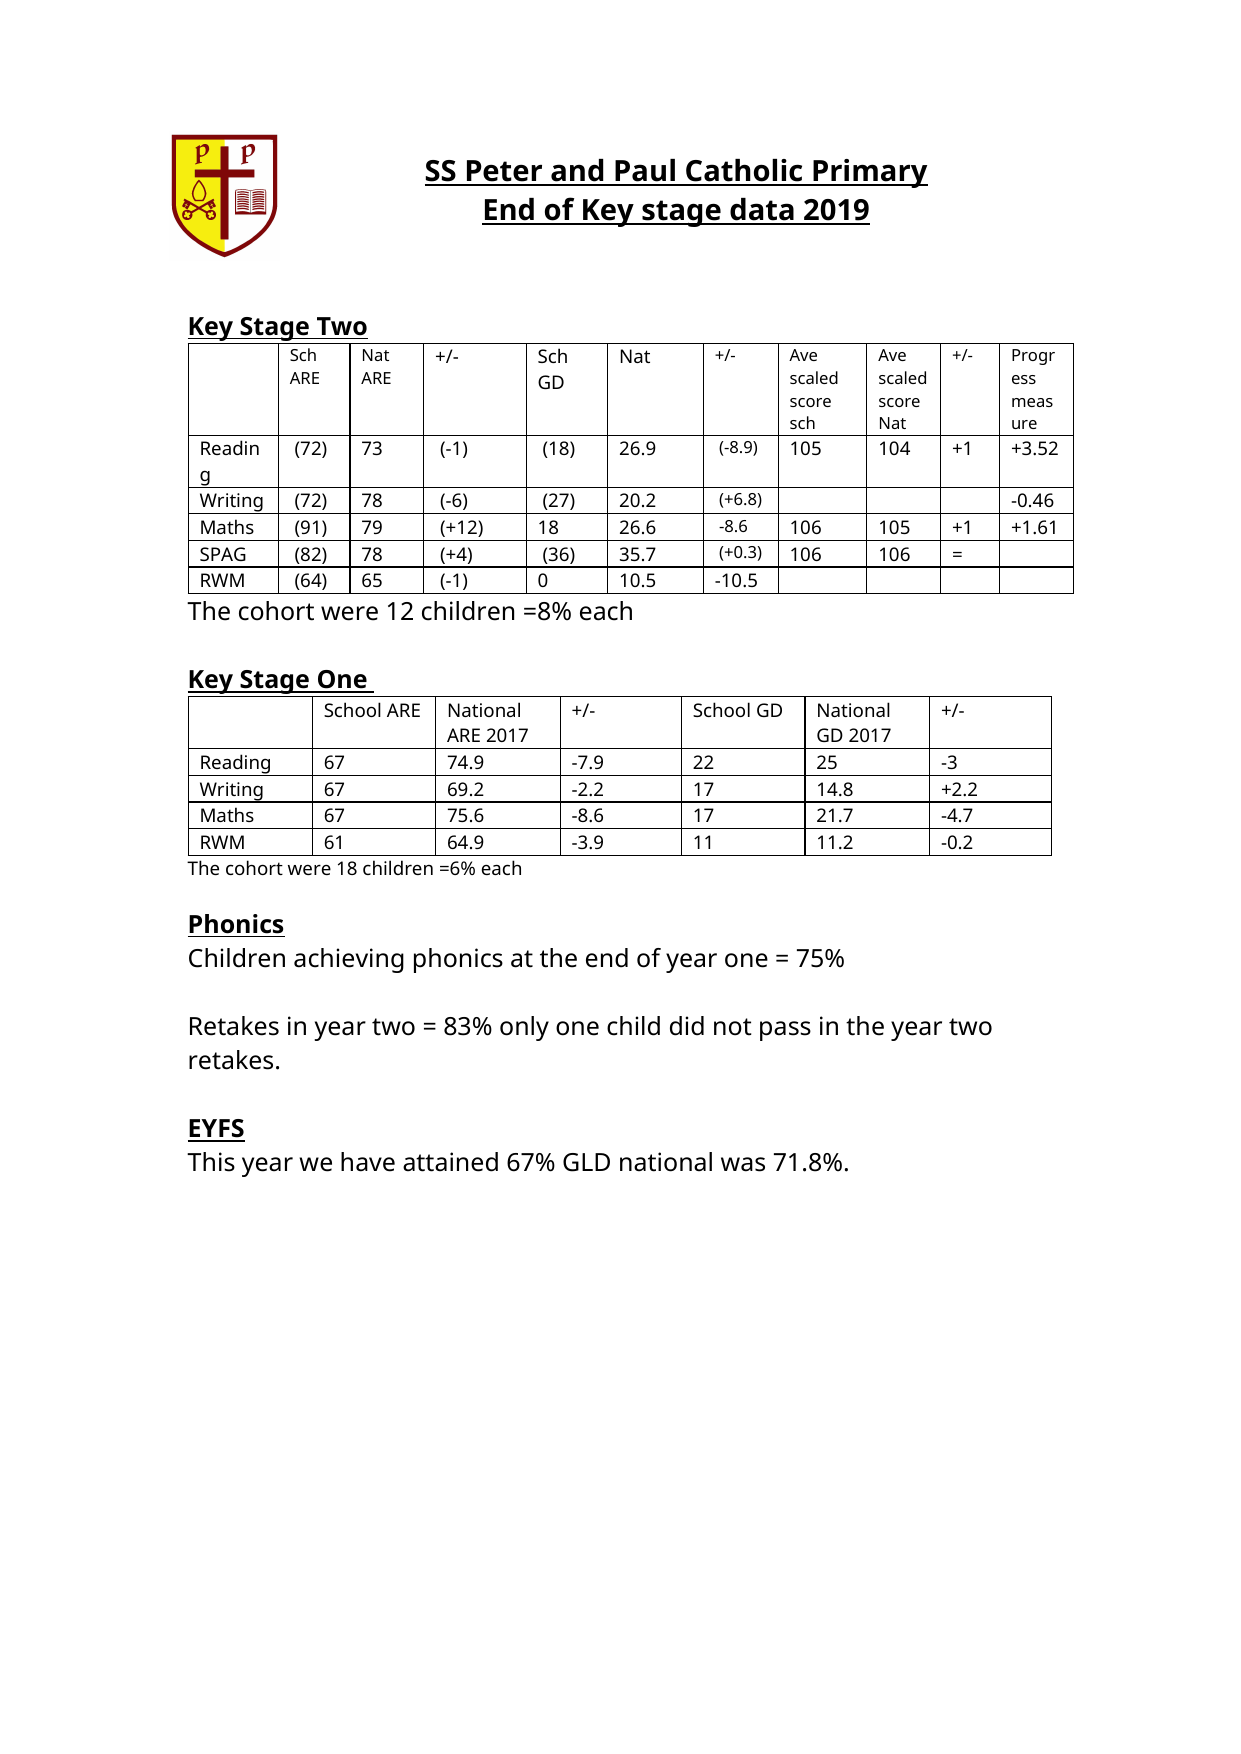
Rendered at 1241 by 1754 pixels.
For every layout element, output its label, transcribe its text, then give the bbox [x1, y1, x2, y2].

table_cell [867, 488, 940, 513]
table_header +/- [930, 697, 1051, 748]
text Key Stage Two [187, 309, 1053, 343]
table_header [189, 697, 312, 748]
table_cell 21.7 [806, 803, 929, 828]
table_cell 67 [313, 776, 435, 801]
table_cell Maths [189, 803, 312, 828]
table_cell (+6.8) [704, 488, 778, 513]
text Key Stage One [187, 662, 1053, 696]
table_cell 20.2 [608, 488, 703, 513]
table_cell +1.61 [1000, 514, 1073, 540]
table_header Nat [608, 344, 703, 435]
table_cell 105 [779, 436, 866, 487]
table_cell [1000, 568, 1073, 593]
table_header [189, 344, 278, 435]
table_cell Writing [189, 776, 312, 801]
table_cell 17 [682, 803, 804, 828]
table_cell (-8.9) [704, 436, 778, 487]
table_cell 78 [351, 488, 423, 513]
table_header +/- [704, 344, 778, 435]
table_cell 69.2 [436, 776, 560, 801]
table_cell (82) [279, 541, 349, 566]
table_cell 61 [313, 829, 435, 854]
table_cell RWM [189, 829, 312, 854]
table_cell (72) [279, 488, 349, 513]
table_cell +3.52 [1000, 436, 1073, 487]
table_cell [867, 568, 940, 593]
table_cell -3.9 [561, 829, 681, 854]
table_cell 18 [527, 514, 607, 540]
table_cell -8.6 [561, 803, 681, 828]
text Children achieving phonics at the end of year one = 75% [187, 941, 1053, 975]
table_header Sch ARE [279, 344, 349, 435]
table_header Nat ARE [351, 344, 423, 435]
table_cell 67 [313, 803, 435, 828]
picture [168, 131, 281, 261]
table_cell 22 [682, 749, 804, 775]
text End of Key stage data 2019 [281, 190, 1053, 229]
text The cohort were 18 children =6% each [187, 856, 1053, 881]
table_cell SPAG [189, 541, 278, 566]
table_header Progress measure [1000, 344, 1073, 435]
table_cell 11.2 [806, 829, 929, 854]
table_cell 14.8 [806, 776, 929, 801]
text Phonics [187, 907, 1053, 941]
table_cell Reading [189, 436, 278, 487]
table_cell (91) [279, 514, 349, 540]
table_cell 75.6 [436, 803, 560, 828]
table_cell 26.9 [608, 436, 703, 487]
table_cell (+4) [424, 541, 526, 566]
table_cell (-1) [424, 436, 526, 487]
table_cell +2.2 [930, 776, 1051, 801]
table_cell -3 [930, 749, 1051, 775]
table_header +/- [561, 697, 681, 748]
text The cohort were 12 children =8% each [187, 594, 1053, 628]
table_header School ARE [313, 697, 435, 748]
table_cell -0.46 [1000, 488, 1073, 513]
table_cell = [941, 541, 999, 566]
table_cell 73 [351, 436, 423, 487]
table_cell 105 [867, 514, 940, 540]
table_header National GD 2017 [806, 697, 929, 748]
table_cell 25 [806, 749, 929, 775]
table_cell (64) [279, 568, 349, 593]
text Retakes in year two = 83% only one child did not pass in the year two retakes. [187, 1009, 1053, 1077]
table_header National ARE 2017 [436, 697, 560, 748]
table_cell 79 [351, 514, 423, 540]
table_cell 106 [779, 514, 866, 540]
table_cell (+0.3) [704, 541, 778, 566]
table_cell (36) [527, 541, 607, 566]
table_cell -7.9 [561, 749, 681, 775]
table_cell -4.7 [930, 803, 1051, 828]
table_header Ave scaled score Nat [867, 344, 940, 435]
table_cell (-1) [424, 568, 526, 593]
table_cell 0 [527, 568, 607, 593]
table_cell [1000, 541, 1073, 566]
table_cell +1 [941, 514, 999, 540]
table_header School GD [682, 697, 804, 748]
table_cell RWM [189, 568, 278, 593]
table_cell (72) [279, 436, 349, 487]
table_cell 65 [351, 568, 423, 593]
table_header +/- [424, 344, 526, 435]
text This year we have attained 67% GLD national was 71.8%. [187, 1145, 1053, 1179]
table_cell 78 [351, 541, 423, 566]
table_cell -0.2 [930, 829, 1051, 854]
table_header +/- [941, 344, 999, 435]
table_cell Reading [189, 749, 312, 775]
table_cell -8.6 [704, 514, 778, 540]
table_cell 106 [867, 541, 940, 566]
table_cell [779, 488, 866, 513]
table_cell [941, 568, 999, 593]
table_cell [941, 488, 999, 513]
table_cell 64.9 [436, 829, 560, 854]
table_cell 104 [867, 436, 940, 487]
table_header Ave scaled score sch [779, 344, 866, 435]
table_cell 67 [313, 749, 435, 775]
table_cell 26.6 [608, 514, 703, 540]
table_cell 74.9 [436, 749, 560, 775]
table_header Sch GD [527, 344, 607, 435]
table_cell Maths [189, 514, 278, 540]
table_cell 35.7 [608, 541, 703, 566]
table_cell +1 [941, 436, 999, 487]
table_cell 106 [779, 541, 866, 566]
table_cell (18) [527, 436, 607, 487]
table_cell 10.5 [608, 568, 703, 593]
table_cell -2.2 [561, 776, 681, 801]
text EYFS [187, 1111, 1053, 1145]
table_cell [779, 568, 866, 593]
table_cell (+12) [424, 514, 526, 540]
table_cell -10.5 [704, 568, 778, 593]
table_cell (27) [527, 488, 607, 513]
table_cell (-6) [424, 488, 526, 513]
table_cell 11 [682, 829, 804, 854]
table_cell 17 [682, 776, 804, 801]
text SS Peter and Paul Catholic Primary [281, 150, 1053, 190]
table_cell Writing [189, 488, 278, 513]
